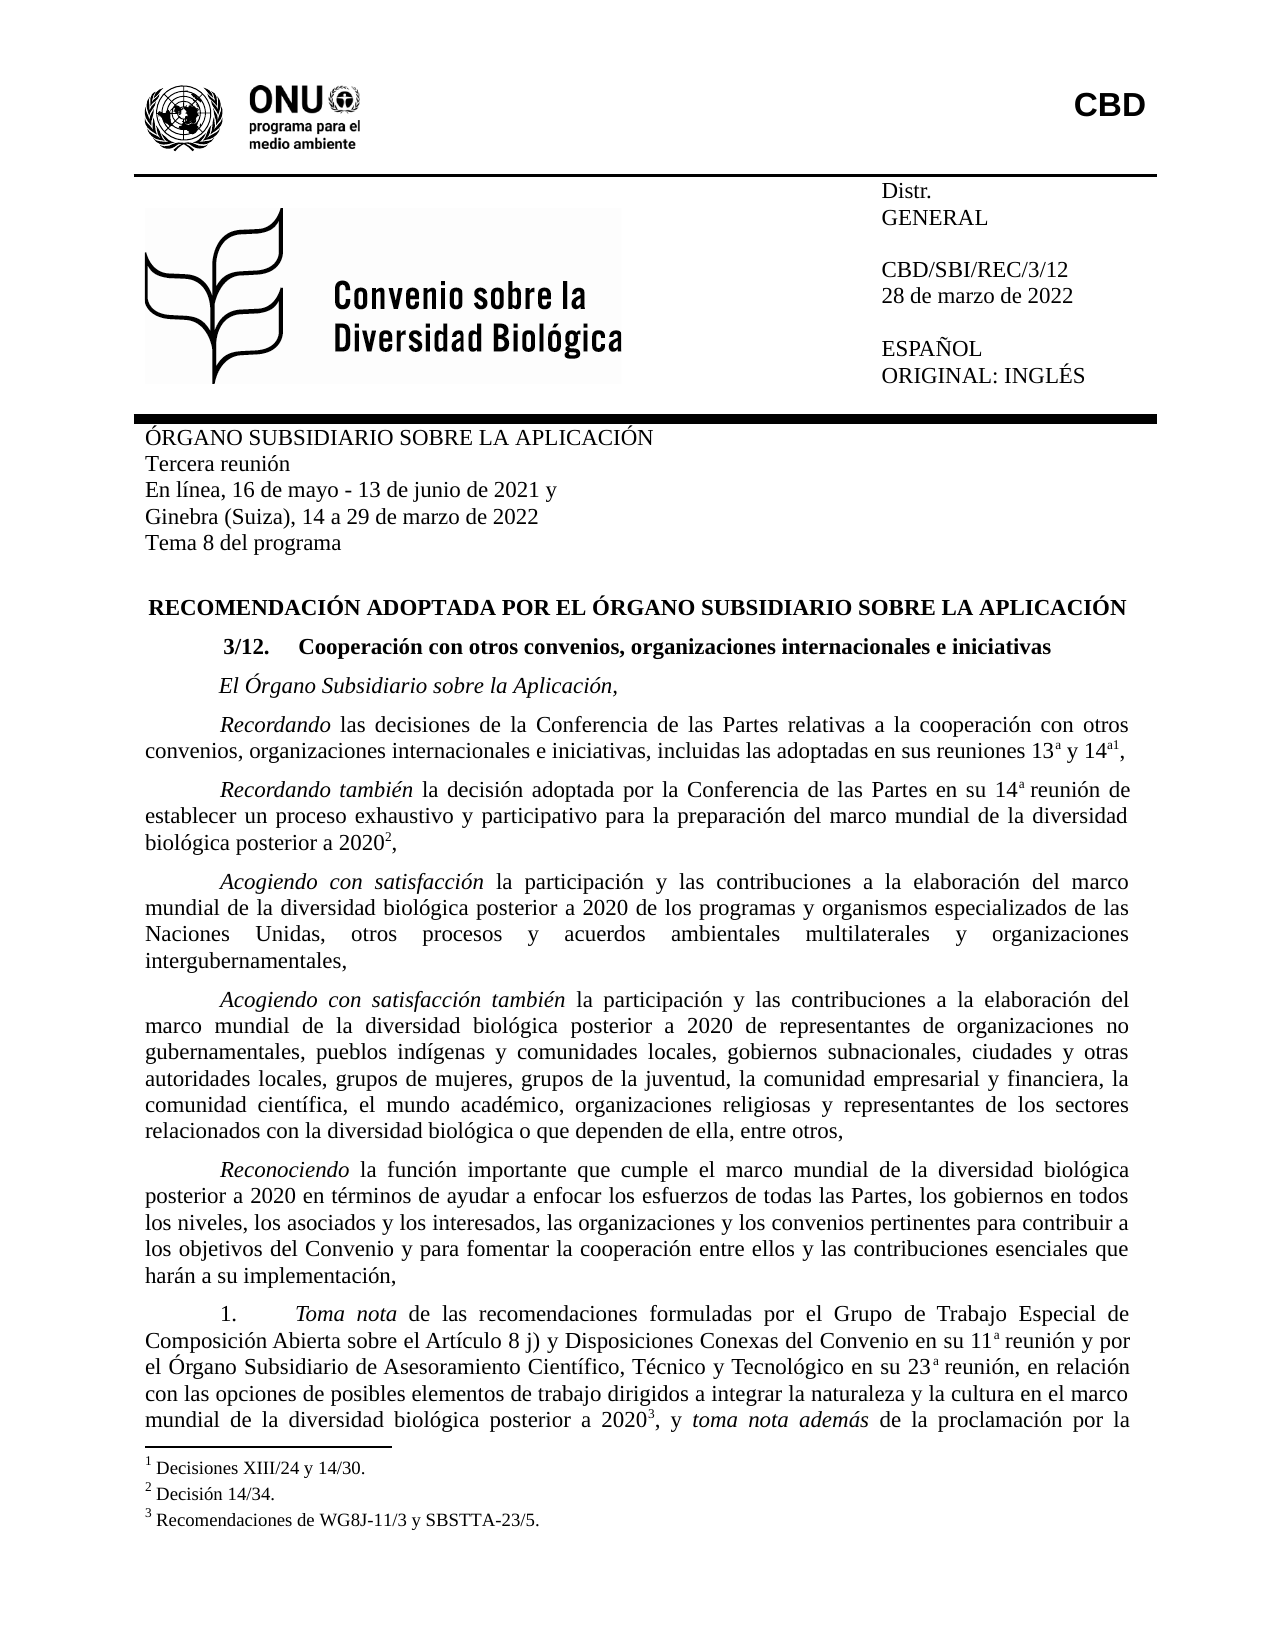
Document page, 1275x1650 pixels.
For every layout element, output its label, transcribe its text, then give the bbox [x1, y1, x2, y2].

text ÓRGANO SUBSIDIARIO SOBRE LA APLICACIÓN [145, 424, 672, 450]
table_cell Distr. GENERAL 28 de marzo de 2022 ESPAÑOL ORIGINAL: INGLÉS [744, 177, 1157, 414]
text RECOMENDACIÓN ADOPTADA POR EL ÓRGANO SUBSIDIARIO SOBRE LA APLICACIÓN [145, 594, 1130, 621]
text Recordando también la decisión adoptada por la Conferencia de las Partes en su 14a reunión de establecer un proceso exhaustivo y participativo para la preparación del marco mundial de la diversidad biológica posterior a 2020, [145, 776, 1130, 855]
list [145, 1301, 1130, 1432]
text Tercera reunión [145, 450, 1130, 476]
text Tema 8 del programa [145, 529, 1130, 556]
text Acogiendo con satisfacción la participación y las contribuciones a la elaboración del marco mundial de la diversidad biológica posterior a 2020 de los programas y organismos especializados de las Naciones Unidas, otros procesos y acuerdos ambientales multilaterales y organizaciones intergubernamentales, [145, 868, 1130, 973]
picture [144, 208, 622, 384]
list El Órgano Subsidiario sobre la Aplicación, [145, 672, 1130, 698]
table_cell [134, 177, 744, 414]
table_header [239, 85, 745, 174]
text Ginebra (Suiza), 14 a 29 de marzo de 2022 [145, 503, 1130, 529]
text Acogiendo con satisfacción también la participación y las contribuciones a la elaboración del marco mundial de la diversidad biológica posterior a 2020 de representantes de organizaciones no gubernamentales, pueblos indígenas y comunidades locales, gobiernos subnacionales, ciudades y otras autoridades locales, grupos de mujeres, grupos de la juventud, la comunidad empresarial y financiera, la comunidad científica, el mundo académico, organizaciones religiosas y representantes de los sectores relacionados con la diversidad biológica o que dependen de ella, entre otros, [145, 986, 1130, 1144]
table_header [134, 85, 238, 174]
text En línea, 16 de mayo - 13 de junio de 2021 y [145, 476, 1130, 503]
text Reconociendo la función importante que cumple el marco mundial de la diversidad biológica posterior a 2020 en términos de ayudar a enfocar los esfuerzos de todas las Partes, los gobiernos en todos los niveles, los asociados y los interesados, las organizaciones y los convenios pertinentes para contribuir a los objetivos del Convenio y para fomentar la cooperación entre ellos y las contribuciones esenciales que harán a su implementación, [145, 1156, 1130, 1288]
text Recordando las decisiones de la Conferencia de las Partes relativas a la cooperación con otros convenios, organizaciones internacionales e iniciativas, incluidas las adoptadas en sus reuniones 13a y 14a, [145, 711, 1130, 764]
table_header CBD [745, 85, 1157, 174]
text 3/12. Cooperación con otros convenios, organizaciones internacionales e iniciativas [145, 633, 1130, 659]
picture [249, 85, 360, 149]
